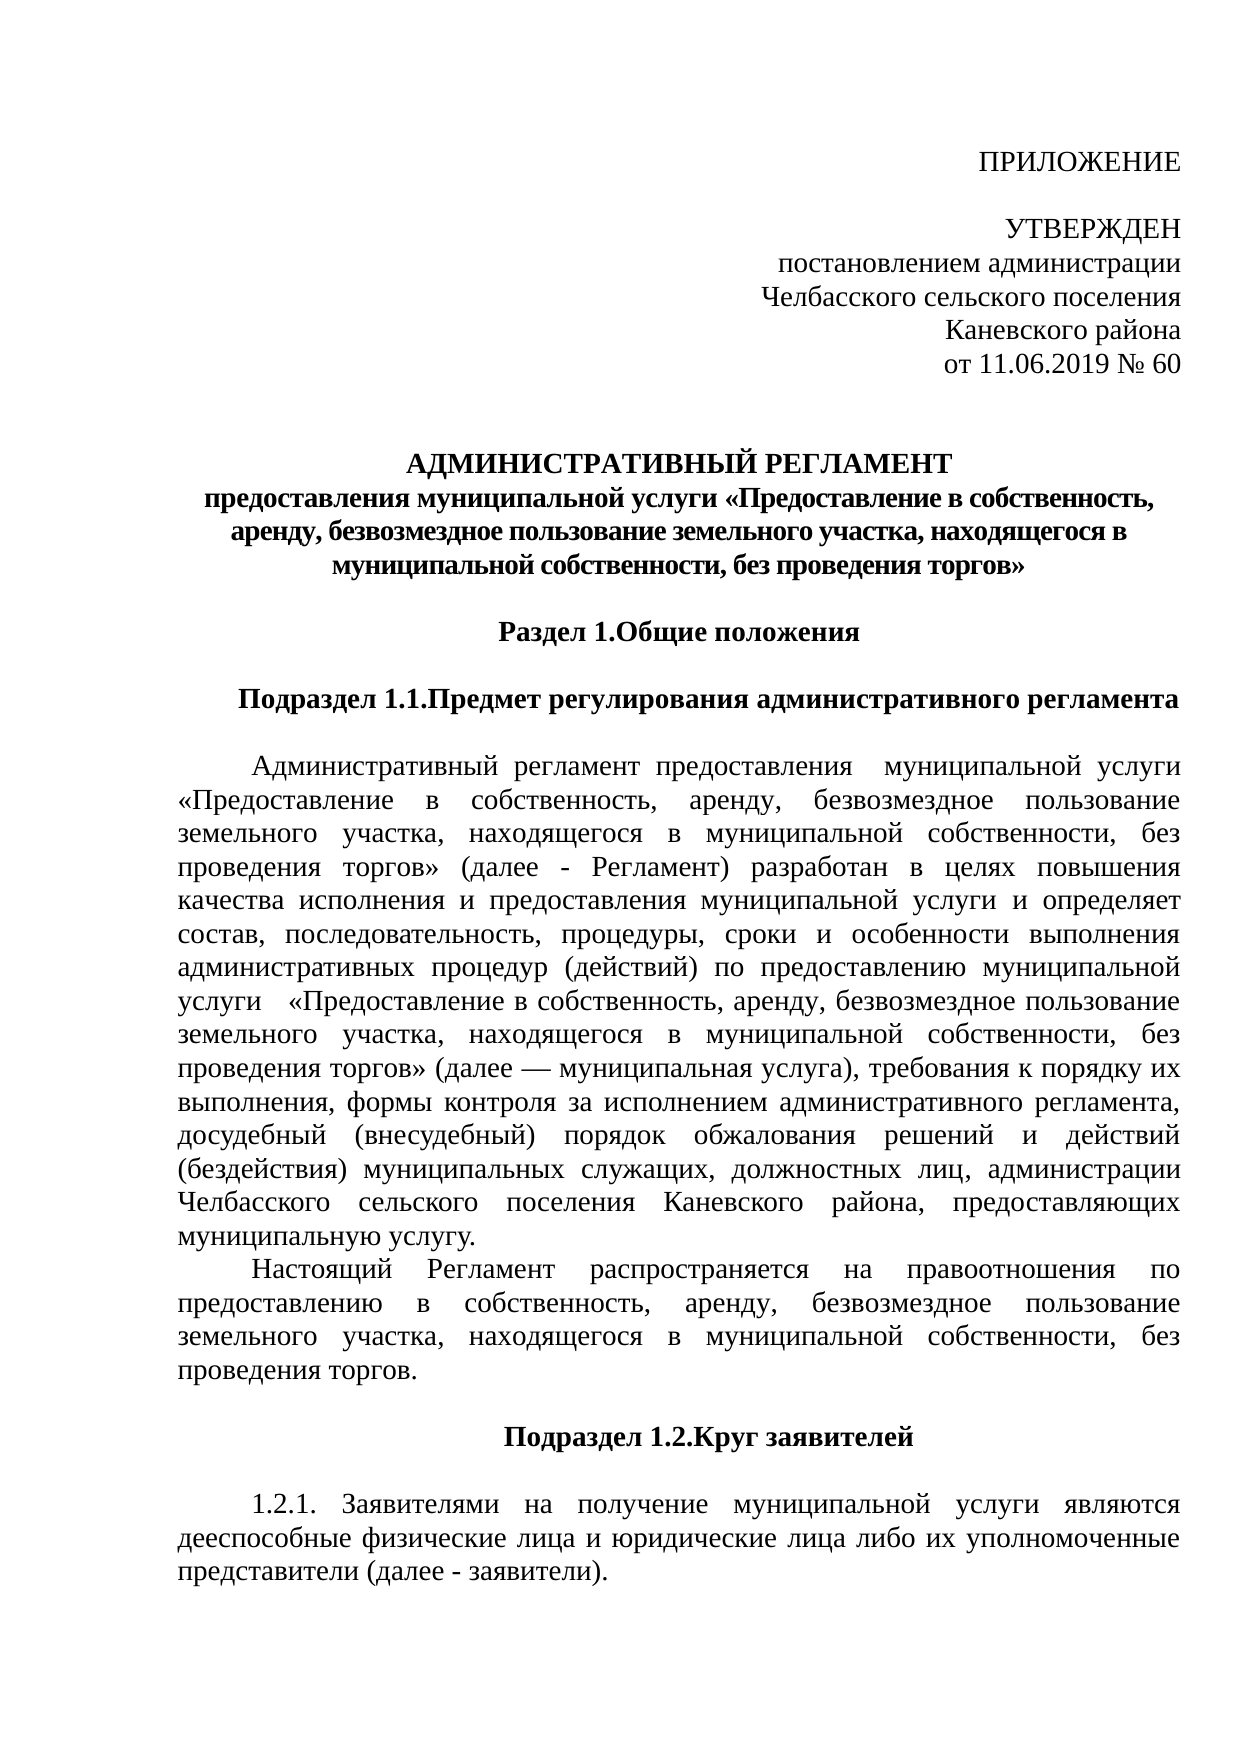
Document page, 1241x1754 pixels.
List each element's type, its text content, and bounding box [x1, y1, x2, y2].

text постановлением администрации [177, 245, 1181, 279]
text Подраздел 1.2.Круг заявителей [177, 1419, 1181, 1453]
text Подраздел 1.1.Предмет регулирования административного регламента [177, 681, 1181, 715]
text Каневского района [177, 312, 1181, 346]
text УТВЕРЖДЕН [177, 212, 1181, 245]
text Раздел 1.Общие положения [177, 614, 1181, 648]
text 1.2.1. Заявителями на получение муниципальной услуги являются дееспособные физические лица и юридические лица либо их уполномоченные представители (далее - заявители). [177, 1486, 1181, 1587]
text Административный регламент предоставления муниципальной услуги «Предоставление в собственность, аренду, безвозмездное пользование земельного участка, находящегося в муниципальной собственности, без проведения торгов» (далее - Регламент) разработан в целях повышения качества исполнения и предоставления муниципальной услуги и определяет состав, последовательность, процедуры, сроки и особенности выполнения административных процедур (действий) по предоставлению муниципальной услуги «Предоставление в собственность, аренду, безвозмездное пользование земельного участка, находящегося в муниципальной собственности, без проведения торгов» (далее — муниципальная услуга), требования к порядку их выполнения, формы контроля за исполнением административного регламента, досудебный (внесудебный) порядок обжалования решений и действий (бездействия) муниципальных служащих, должностных лиц, администрации Челбасского сельского поселения Каневского района, предоставляющих муниципальную услугу. [177, 1050, 1181, 1251]
text Челбасского сельского поселения [177, 279, 1181, 312]
text Административный регламент предоставления муниципальной услуги «Предоставление в собственность, аренду, безвозмездное пользование земельного участка, находящегося в муниципальной собственности, без проведения торгов» (далее - Регламент) разработан в целях повышения качества исполнения и предоставления муниципальной услуги и определяет состав, последовательность, процедуры, сроки и особенности выполнения административных процедур (действий) по предоставлению муниципальной услуги «Предоставление в собственность, аренду, безвозмездное пользование земельного участка, находящегося в муниципальной собственности, без проведения торгов» (далее — муниципальная услуга), требования к порядку их выполнения, формы контроля за исполнением административного регламента, досудебный (внесудебный) порядок обжалования решений и действий (бездействия) муниципальных служащих, должностных лиц, администрации Челбасского сельского поселения Каневского района, предоставляющих муниципальную услугу. [177, 849, 1181, 1017]
text Настоящий Регламент распространяется на правоотношения по предоставлению в собственность, аренду, безвозмездное пользование земельного участка, находящегося в муниципальной собственности, без проведения торгов. [177, 1251, 1181, 1386]
text от 11.06.2019 № 60 [177, 346, 1181, 379]
text ПРИЛОЖЕНИЕ [177, 144, 1181, 178]
text АДМИНИСТРАТИВНЫЙ РЕГЛАМЕНТ [177, 446, 1181, 480]
text предоставления муниципальной услуги «Предоставление в собственность, аренду, безвозмездное пользование земельного участка, находящегося в муниципальной собственности, без проведения торгов» [177, 480, 1181, 581]
